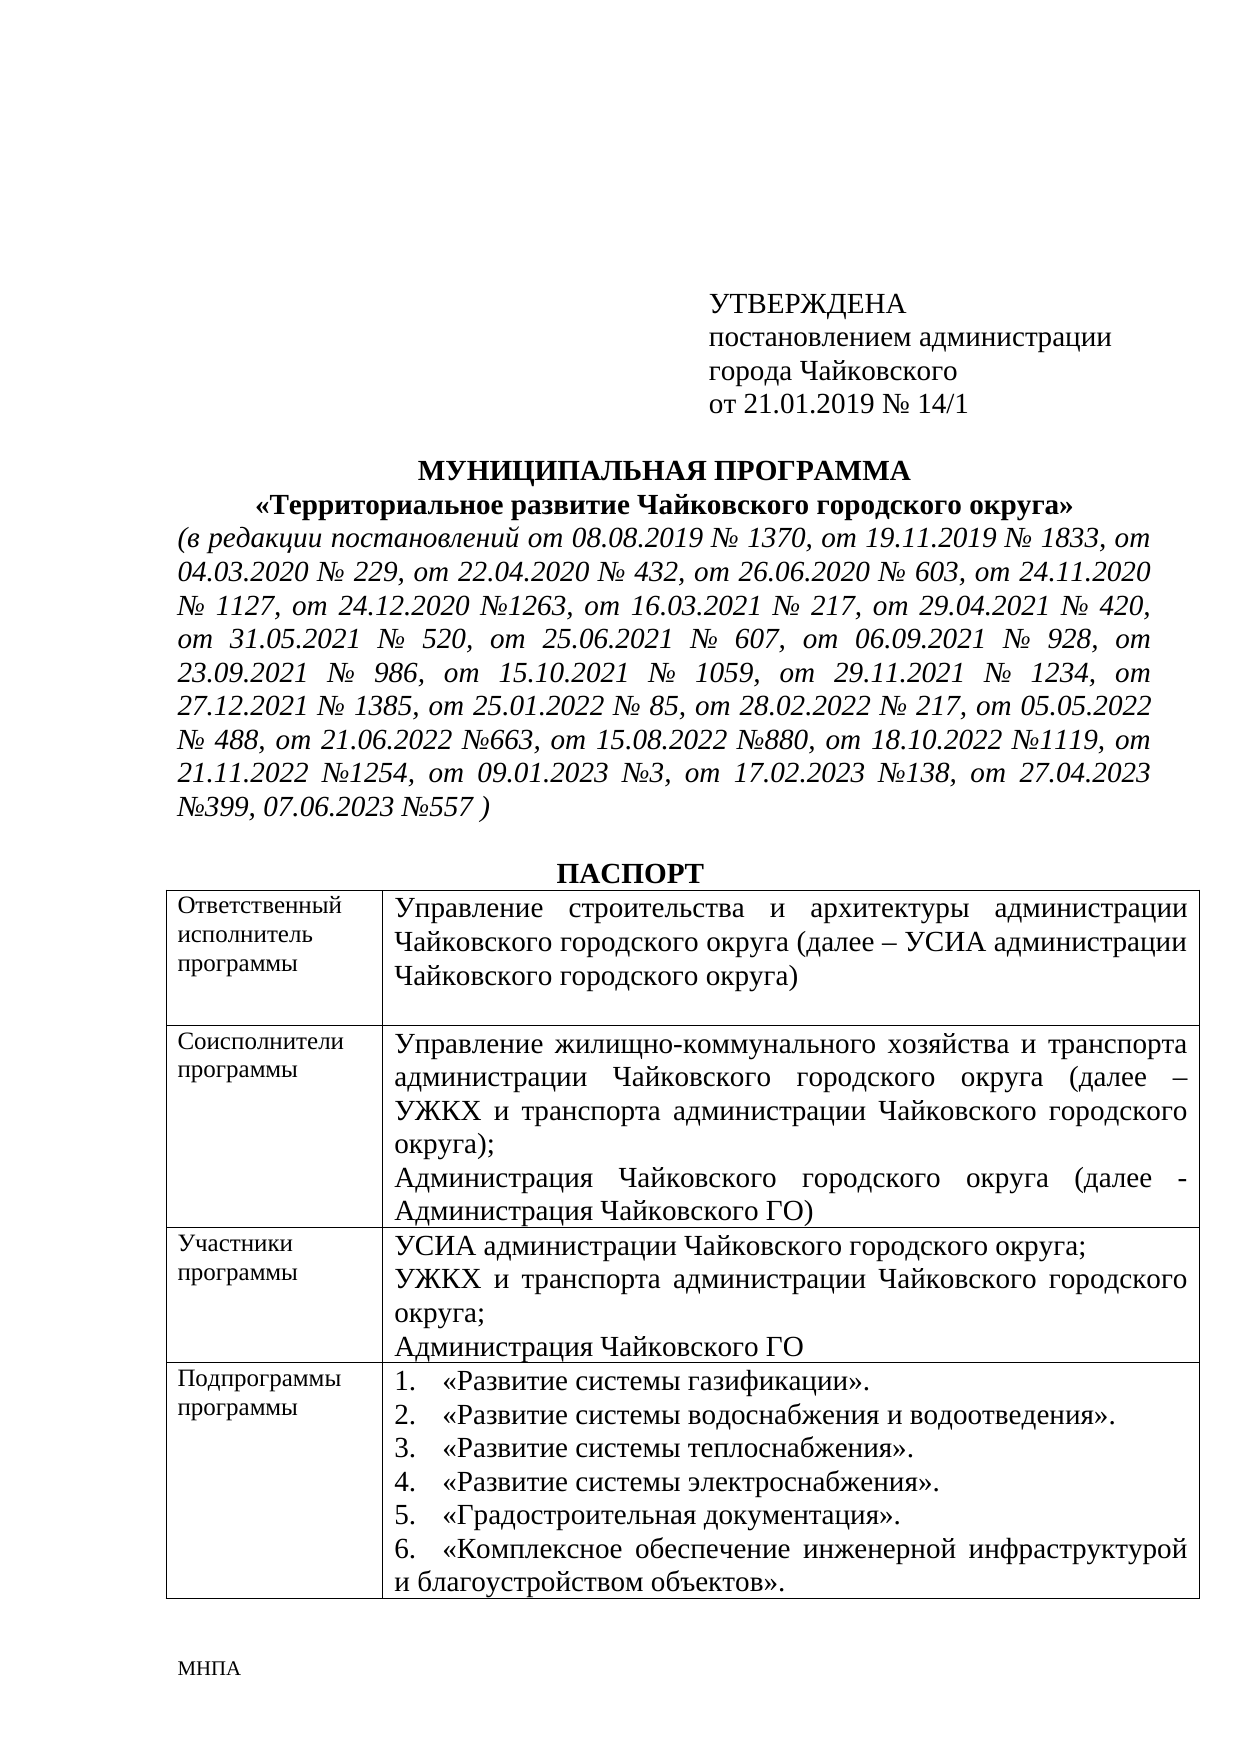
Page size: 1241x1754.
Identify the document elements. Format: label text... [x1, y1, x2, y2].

text ПАСПОРТ [177, 856, 1181, 889]
text (в редакции постановлений от 08.08.2019 № 1370, от 19.11.2019 № 1833, от 04.03.2020 № 229, от 22.04.2020 № 432, от 26.06.2020 № 603, от 24.11.2020 № 1127, от 24.12.2020 №1263, от 16.03.2021 № 217, от 29.04.2021 № 420, от 31.05.2021 № 520, от 25.06.2021 № 607, от 06.09.2021 № 928, от 23.09.2021 № 986, от 15.10.2021 № 1059, от 29.11.2021 № 1234, от 27.12.2021 № 1385, от 25.01.2022 № 85, от 28.02.2022 № 217, от 05.05.2022 № 488, от 21.06.2022 №663, от 15.08.2022 №880, от 18.10.2022 №1119, от 21.11.2022 №1254, от 09.01.2023 №3, от 17.02.2023 №138, от 27.04.2023 №399, 07.06.2023 №557 ) [177, 521, 1152, 822]
text МУНИЦИПАЛЬНАЯ ПРОГРАММА [177, 453, 1152, 487]
table_cell Участники программы [167, 1228, 382, 1362]
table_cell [383, 1363, 1199, 1598]
text от 21.01.2019 № 14/1 [709, 386, 1152, 420]
text постановлением администрации [709, 319, 1152, 353]
table_header Управление строительства и архитектуры администрации Чайковского городского округа (далее – УСИА администрации Чайковского городского округа) [383, 891, 1199, 1025]
text УТВЕРЖДЕНА [635, 286, 1152, 319]
table_cell УСИА администрации Чайковского городского округа; УЖКХ и транспорта администрации Чайковского городского округа; Администрация Чайковского ГО [383, 1228, 1199, 1362]
table_cell Управление жилищно-коммунального хозяйства и транспорта администрации Чайковского городского округа (далее – УЖКХ и транспорта администрации Чайковского городского округа); Администрация Чайковского городского округа (далее - Администрация Чайковского ГО) [383, 1026, 1199, 1227]
table_header Ответственный исполнитель программы [167, 891, 382, 1025]
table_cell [167, 1363, 382, 1598]
text «Территориальное развитие Чайковского городского округа» [177, 487, 1152, 521]
table_cell Соисполнители программы [167, 1026, 382, 1227]
text города Чайковского [709, 353, 1152, 386]
